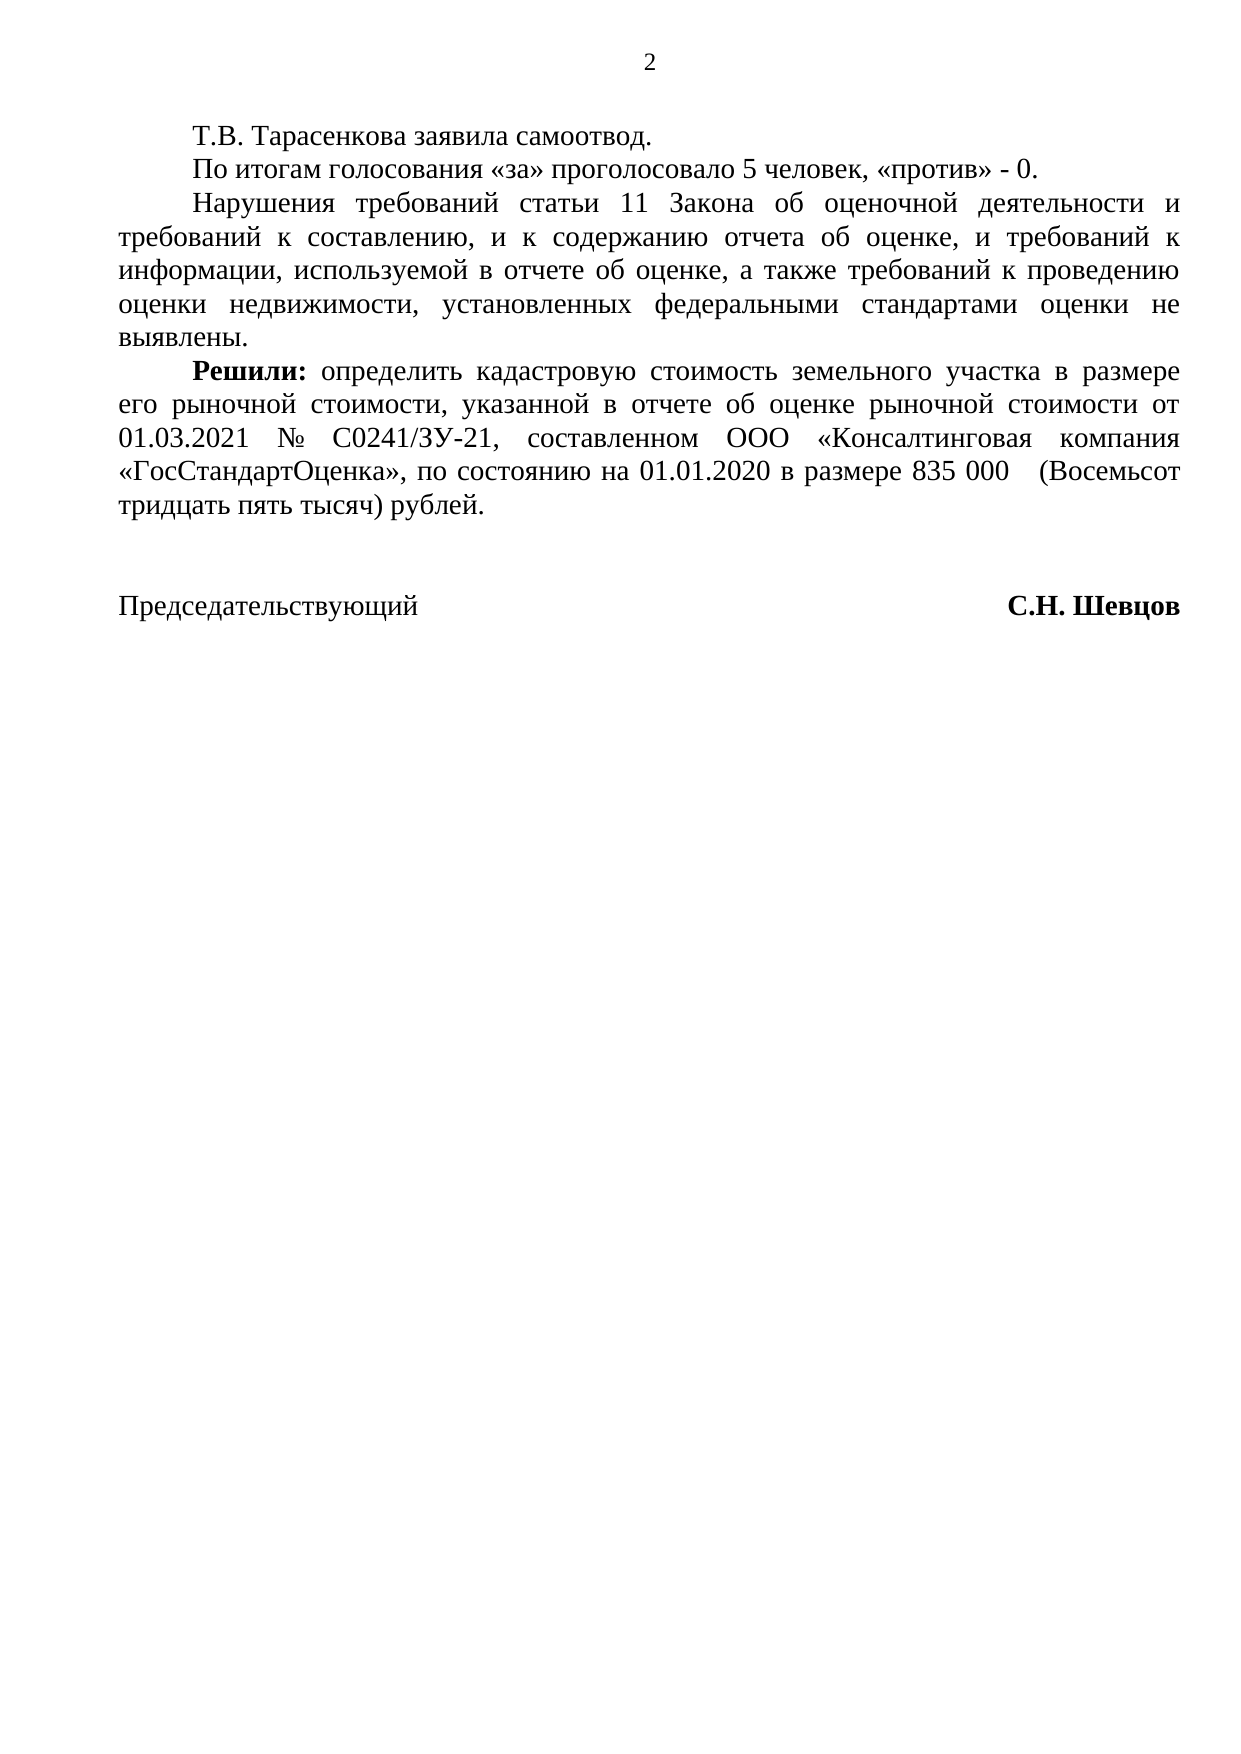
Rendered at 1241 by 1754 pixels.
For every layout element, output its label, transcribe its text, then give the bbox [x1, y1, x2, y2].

text Т.В. Тарасенкова заявила самоотвод. [118, 118, 1181, 152]
text Председательствующий С.Н. Шевцов [118, 588, 1181, 621]
text Решили: определить кадастровую стоимость земельного участка в размере его рыночной стоимости, указанной в отчете об оценке рыночной стоимости от 01.03.2021 № С0241/ЗУ-21, составленном ООО «Консалтинговая компания «ГосСтандартОценка», по состоянию на 01.01.2020 в размере 835 000 (Восемьсот тридцать пять тысяч) рублей. [118, 353, 1181, 521]
text Нарушения требований статьи 11 Закона об оценочной деятельности и требований к составлению, и к содержанию отчета об оценке, и требований к информации, используемой в отчете об оценке, а также требований к проведению оценки недвижимости, установленных федеральными стандартами оценки не выявлены. [118, 185, 1181, 353]
text По итогам голосования «за» проголосовало 5 человек, «против» - 0. [118, 152, 1181, 185]
